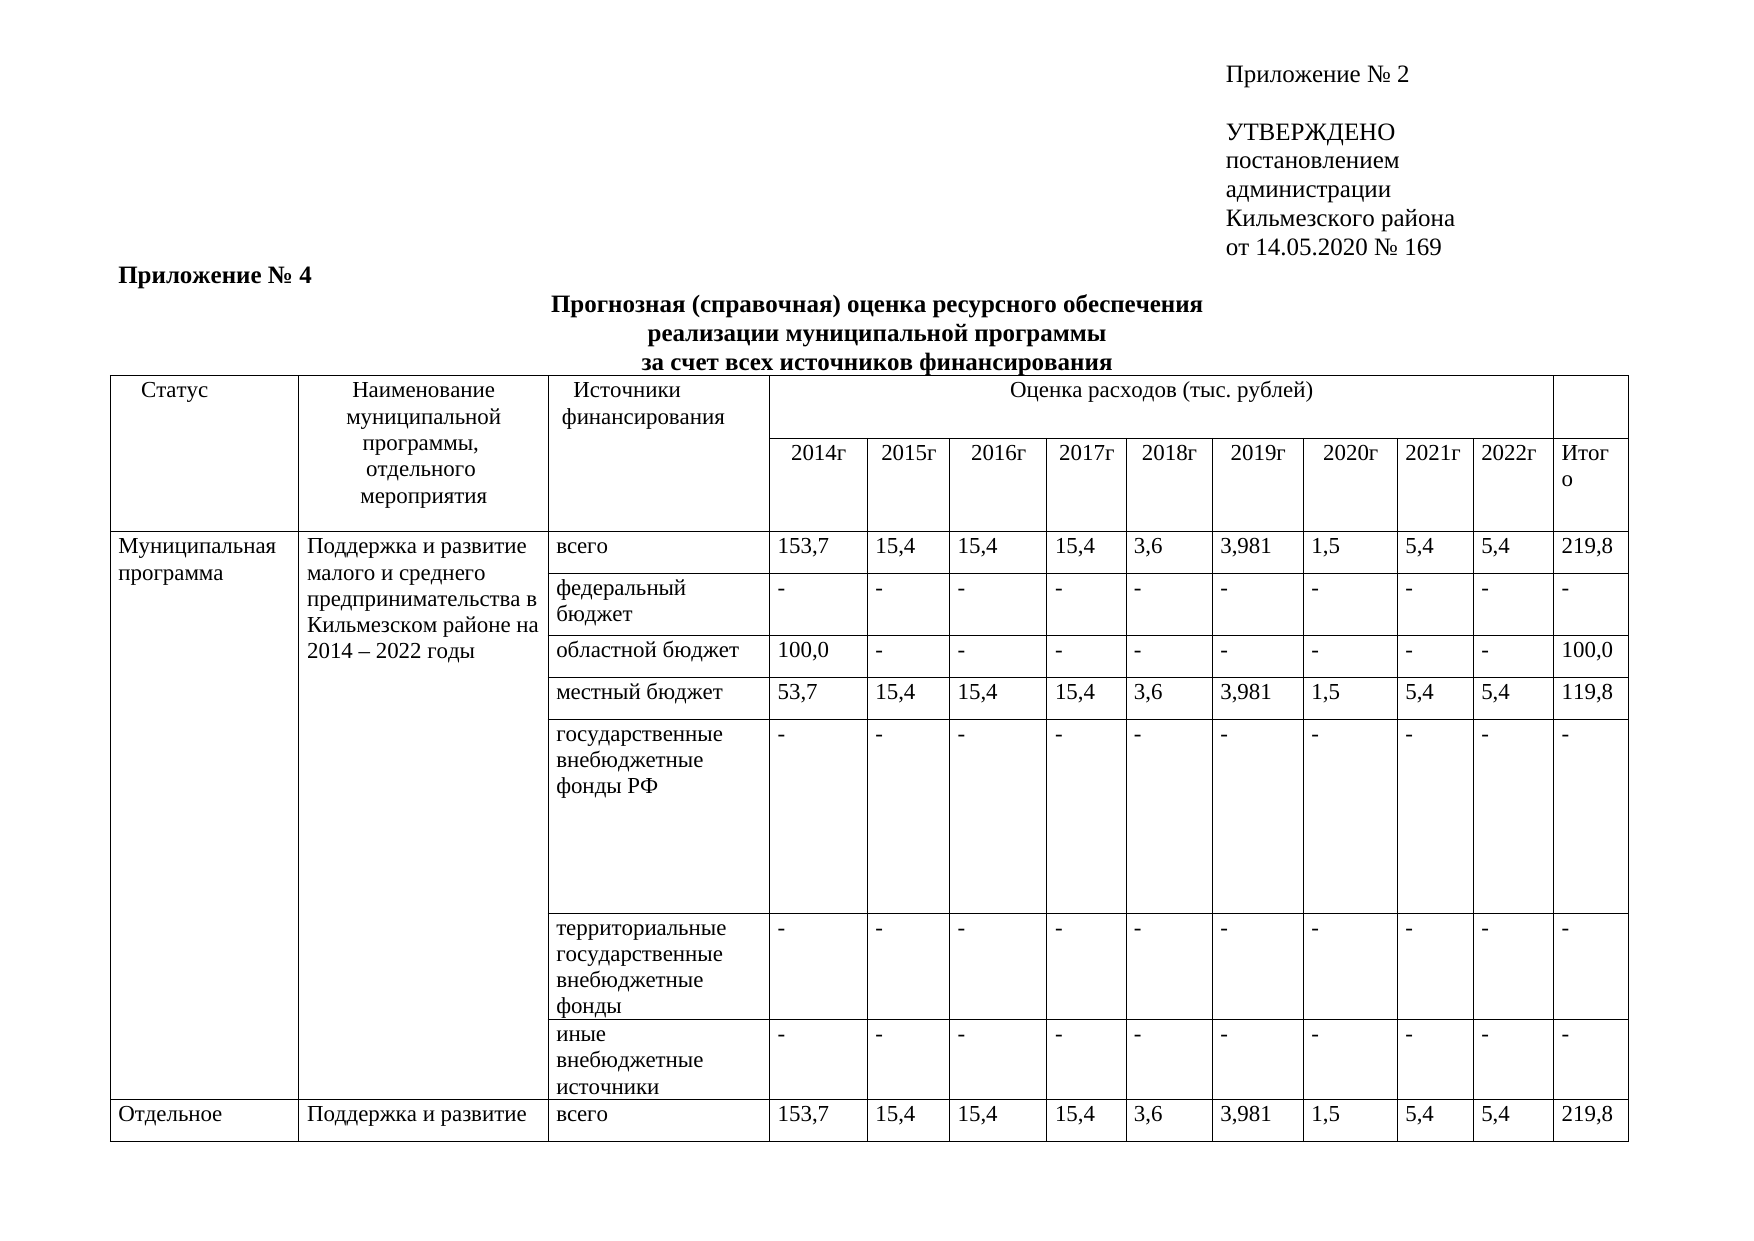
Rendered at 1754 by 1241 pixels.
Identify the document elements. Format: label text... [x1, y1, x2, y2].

table_cell 53,7 [770, 678, 867, 719]
table_header Наименование муниципальной программы, отдельного мероприятия [299, 376, 548, 531]
table_cell 15,4 [950, 678, 1046, 719]
table_cell - [1554, 914, 1628, 1019]
table_header Статус [111, 376, 298, 531]
table_cell - [1213, 1020, 1303, 1099]
table_cell 15,4 [1047, 678, 1126, 719]
table_cell - [1213, 914, 1303, 1019]
table_cell - [1474, 1020, 1553, 1099]
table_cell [299, 1100, 548, 1141]
table_cell местный бюджет [549, 678, 769, 719]
table_cell 119,8 [1554, 678, 1628, 719]
table_cell - [868, 914, 949, 1019]
table_cell - [1304, 720, 1397, 912]
text администрации [1224, 174, 1636, 203]
table_cell - [1304, 636, 1397, 677]
table_cell - [1213, 636, 1303, 677]
table_cell - [868, 574, 949, 635]
table_cell 3,6 [1127, 1100, 1212, 1141]
text Прогнозная (справочная) оценка ресурсного обеспечения [118, 289, 1636, 318]
table_cell 5,4 [1474, 678, 1553, 719]
table_cell 2016г [950, 439, 1046, 531]
table_cell 3,6 [1127, 678, 1212, 719]
table_cell 3,6 [1127, 532, 1212, 573]
table_cell 5,4 [1398, 678, 1473, 719]
table_cell - [770, 574, 867, 635]
table_cell 3,981 [1213, 532, 1303, 573]
table_cell 2019г [1213, 439, 1303, 531]
table_cell 3,981 [1213, 678, 1303, 719]
table_cell - [950, 574, 1046, 635]
table_cell - [1213, 574, 1303, 635]
table_cell 153,7 [770, 532, 867, 573]
table_cell 219,8 [1554, 1100, 1628, 1141]
table_cell 2020г [1304, 439, 1397, 531]
table_cell - [950, 720, 1046, 912]
table_cell - [1398, 636, 1473, 677]
table_cell 2015г [868, 439, 949, 531]
text от 14.05.2020 № 169 [1224, 232, 1636, 260]
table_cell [111, 1100, 298, 1141]
table_cell 2014г [770, 439, 867, 531]
table_cell - [1047, 1020, 1126, 1099]
table_cell 5,4 [1474, 1100, 1553, 1141]
table_cell - [868, 636, 949, 677]
table_cell - [1127, 720, 1212, 912]
table_cell - [1047, 914, 1126, 1019]
table_cell - [1474, 914, 1553, 1019]
table_cell - [770, 720, 867, 912]
table_cell 15,4 [868, 1100, 949, 1141]
table_cell всего [549, 532, 769, 573]
table_cell - [1127, 1020, 1212, 1099]
table_header Оценка расходов (тыс. рублей) [770, 376, 1553, 438]
table_cell - [950, 1020, 1046, 1099]
table_cell 15,4 [868, 532, 949, 573]
table_cell федеральный бюджет [549, 574, 769, 635]
table_cell - [1127, 574, 1212, 635]
table_cell Муниципальная программа [111, 532, 298, 1099]
table_cell 5,4 [1474, 532, 1553, 573]
table_cell - [1474, 636, 1553, 677]
table_cell 2017г [1047, 439, 1126, 531]
table_cell 1,5 [1304, 1100, 1397, 1141]
table_cell - [770, 914, 867, 1019]
table_cell - [1554, 1020, 1628, 1099]
table_cell 15,4 [950, 532, 1046, 573]
text реализации муниципальной программы [118, 318, 1636, 347]
text за счет всех источников финансирования [118, 347, 1636, 375]
text постановлением [1224, 145, 1636, 174]
table_cell - [1047, 636, 1126, 677]
table_cell - [1474, 574, 1553, 635]
table_cell - [1127, 914, 1212, 1019]
table_cell - [868, 720, 949, 912]
table_cell - [950, 636, 1046, 677]
text УТВЕРЖДЕНО [1224, 117, 1636, 145]
table_cell - [1304, 914, 1397, 1019]
table_cell иные внебюджетные источники [549, 1020, 769, 1099]
table_cell - [1213, 720, 1303, 912]
table_cell 5,4 [1398, 532, 1473, 573]
table_cell 1,5 [1304, 532, 1397, 573]
table_cell 2021г [1398, 439, 1473, 531]
table_cell - [1047, 720, 1126, 912]
text Приложение № 2 [118, 59, 1636, 88]
table_header Источники финансирования [549, 376, 769, 531]
table_cell 2018г [1127, 439, 1212, 531]
table_cell - [1398, 574, 1473, 635]
table_cell Поддержка и развитие малого и среднего предпринимательства в Кильмезском районе на 2014 – 2022 годы [299, 532, 548, 1099]
table_cell 100,0 [770, 636, 867, 677]
table_cell - [770, 1020, 867, 1099]
table_header [1554, 376, 1628, 438]
table_cell 15,4 [1047, 1100, 1126, 1141]
table_cell - [1047, 574, 1126, 635]
table_cell - [1554, 720, 1628, 912]
table_cell территориальные государственные внебюджетные фонды [549, 914, 769, 1019]
table_cell 15,4 [868, 678, 949, 719]
table_cell - [1127, 636, 1212, 677]
table_cell 100,0 [1554, 636, 1628, 677]
table_cell - [1398, 720, 1473, 912]
table_cell - [1398, 914, 1473, 1019]
table_cell 219,8 [1554, 532, 1628, 573]
table_cell - [1304, 574, 1397, 635]
text Приложение № 4 [118, 260, 1636, 289]
table_cell - [1398, 1020, 1473, 1099]
table_cell Итого [1554, 439, 1628, 531]
table_cell - [868, 1020, 949, 1099]
table_cell государственные внебюджетные фонды РФ [549, 720, 769, 912]
table_cell всего [549, 1100, 769, 1141]
table_cell - [950, 914, 1046, 1019]
table_cell 15,4 [950, 1100, 1046, 1141]
table_cell 5,4 [1398, 1100, 1473, 1141]
table_cell - [1554, 574, 1628, 635]
text Кильмезского района [1224, 203, 1636, 232]
table_cell 2022г [1474, 439, 1553, 531]
table_cell 15,4 [1047, 532, 1126, 573]
table_cell 3,981 [1213, 1100, 1303, 1141]
table_cell 153,7 [770, 1100, 867, 1141]
table_cell - [1474, 720, 1553, 912]
table_cell областной бюджет [549, 636, 769, 677]
table_cell 1,5 [1304, 678, 1397, 719]
table_cell - [1304, 1020, 1397, 1099]
